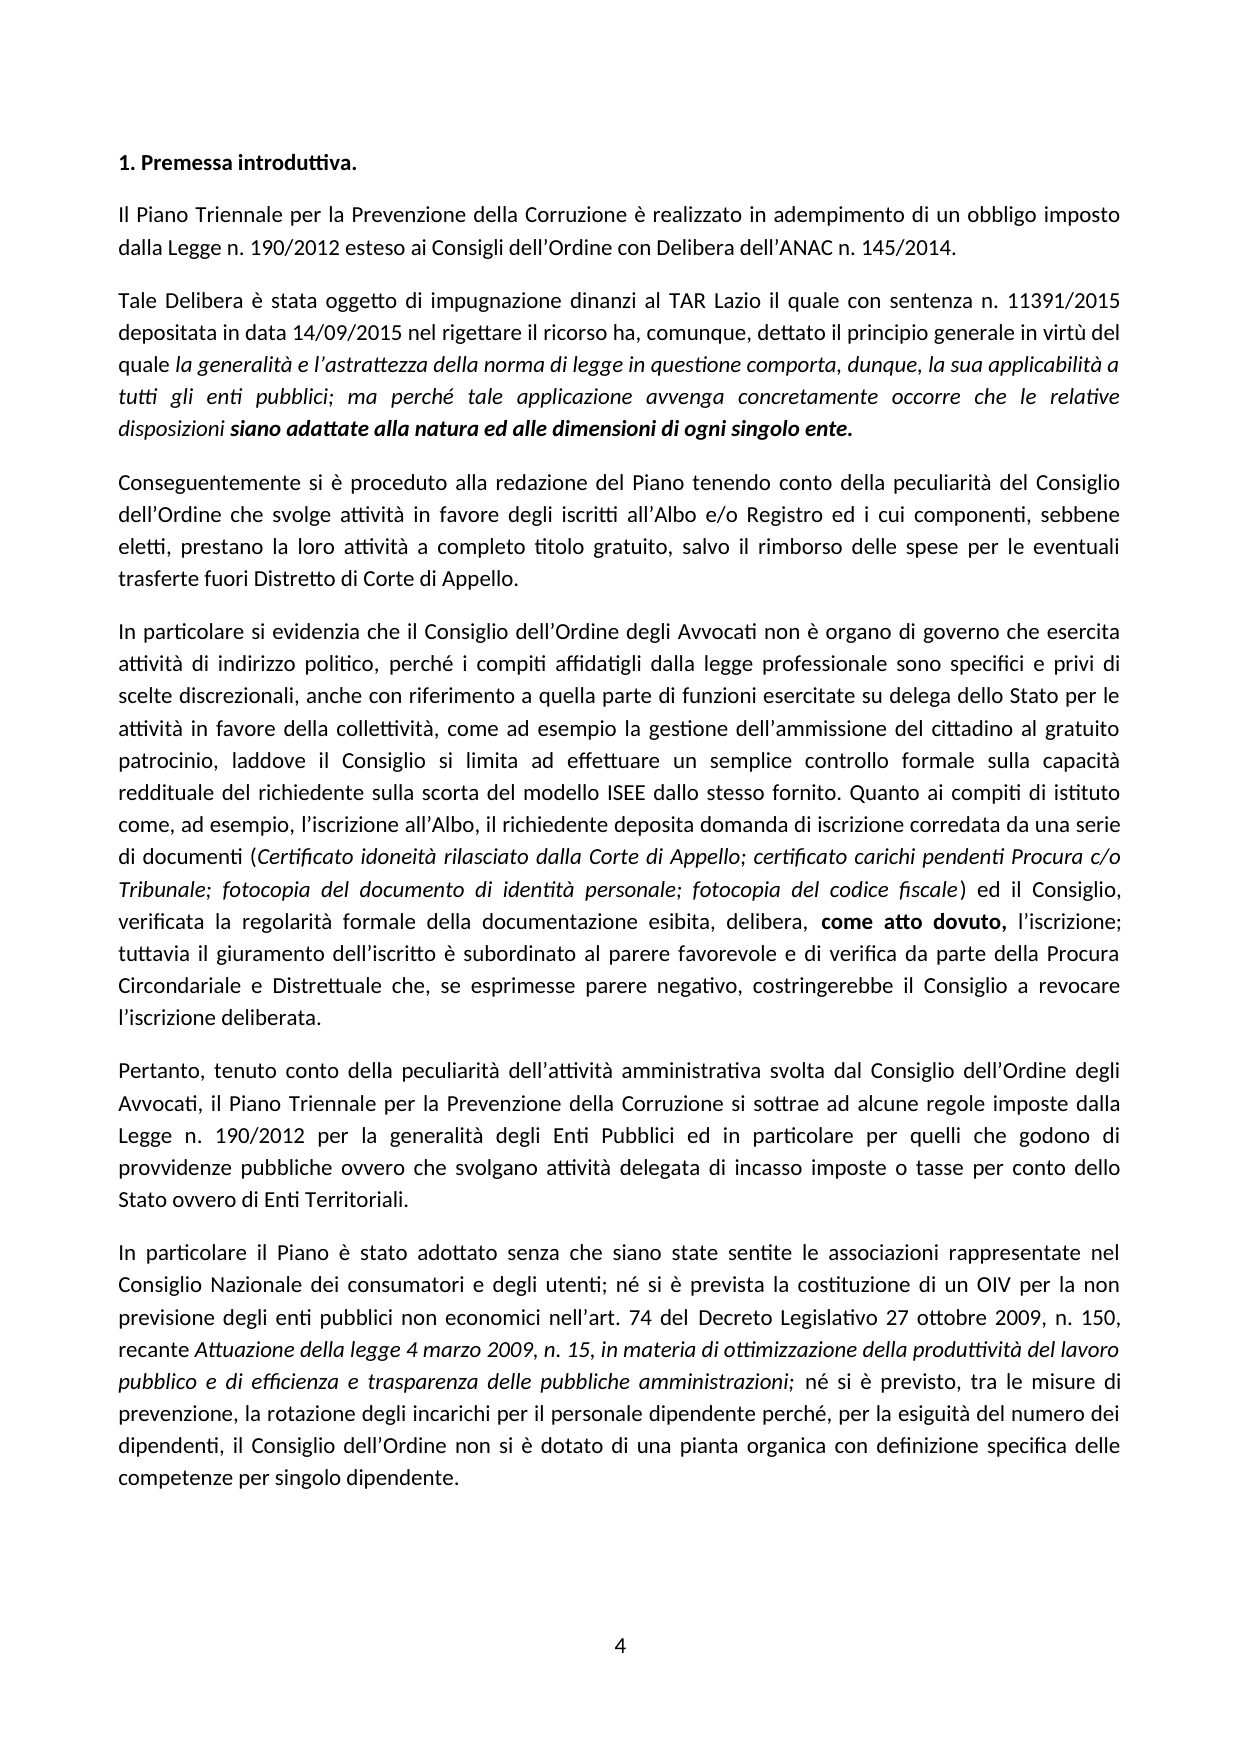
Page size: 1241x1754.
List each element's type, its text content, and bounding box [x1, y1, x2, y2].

text In particolare il Piano è stato adottato senza che siano state sentite le associazioni rappresentate nel Consiglio Nazionale dei consumatori e degli utenti; né si è prevista la costituzione di un OIV per la non previsione degli enti pubblici non economici nell’art. 74 del Decreto Legislativo 27 ottobre 2009, n. 150, recante Attuazione della legge 4 marzo 2009, n. 15, in materia di ottimizzazione della produttività del lavoro pubblico e di efficienza e trasparenza delle pubbliche amministrazioni; né si è previsto, tra le misure di prevenzione, la rotazione degli incarichi per il personale dipendente perché, per la esiguità del numero dei dipendenti, il Consiglio dell’Ordine non si è dotato di una pianta organica con definizione specifica delle competenze per singolo dipendente. [118, 1238, 1122, 1492]
text 1. Premessa introduttiva. [118, 148, 1122, 176]
text Conseguentemente si è proceduto alla redazione del Piano tenendo conto della peculiarità del Consiglio dell’Ordine che svolge attività in favore degli iscritti all’Albo e/o Registro ed i cui componenti, sebbene eletti, prestano la loro attività a completo titolo gratuito, salvo il rimborso delle spese per le eventuali trasferte fuori Distretto di Corte di Appello. [118, 468, 1122, 592]
text Il Piano Triennale per la Prevenzione della Corruzione è realizzato in adempimento di un obbligo imposto dalla Legge n. 190/2012 esteso ai Consigli dell’Ordine con Delibera dell’ANAC n. 145/2014. [118, 201, 1122, 261]
text Pertanto, tenuto conto della peculiarità dell’attività amministrativa svolta dal Consiglio dell’Ordine degli Avvocati, il Piano Triennale per la Prevenzione della Corruzione si sottrae ad alcune regole imposte dalla Legge n. 190/2012 per la generalità degli Enti Pubblici ed in particolare per quelli che godono di provvidenze pubbliche ovvero che svolgano attività delegata di incasso imposte o tasse per conto dello Stato ovvero di Enti Territoriali. [118, 1056, 1122, 1213]
text In particolare si evidenzia che il Consiglio dell’Ordine degli Avvocati non è organo di governo che esercita attività di indirizzo politico, perché i compiti affidatigli dalla legge professionale sono specifici e privi di scelte discrezionali, anche con riferimento a quella parte di funzioni esercitate su delega dello Stato per le attività in favore della collettività, come ad esempio la gestione dell’ammissione del cittadino al gratuito patrocinio, laddove il Consiglio si limita ad effettuare un semplice controllo formale sulla capacità reddituale del richiedente sulla scorta del modello ISEE dallo stesso fornito. Quanto ai compiti di istituto come, ad esempio, l’iscrizione all’Albo, il richiedente deposita domanda di iscrizione corredata da una serie di documenti (Certificato idoneità rilasciato dalla Corte di Appello; certificato carichi pendenti Procura c/o Tribunale; fotocopia del documento di identità personale; fotocopia del codice fiscale) ed il Consiglio, verificata la regolarità formale della documentazione esibita, delibera, come atto dovuto, l’iscrizione; tuttavia il giuramento dell’iscritto è subordinato al parere favorevole e di verifica da parte della Procura Circondariale e Distrettuale che, se esprimesse parere negativo, costringerebbe il Consiglio a revocare l’iscrizione deliberata. [118, 617, 1122, 1031]
text Tale Delibera è stata oggetto di impugnazione dinanzi al TAR Lazio il quale con sentenza n. 11391/2015 depositata in data 14/09/2015 nel rigettare il ricorso ha, comunque, dettato il principio generale in virtù del quale la generalità e l’astrattezza della norma di legge in questione comporta, dunque, la sua applicabilità a tutti gli enti pubblici; ma perché tale applicazione avvenga concretamente occorre che le relative disposizioni siano adattate alla natura ed alle dimensioni di ogni singolo ente. [118, 286, 1122, 443]
